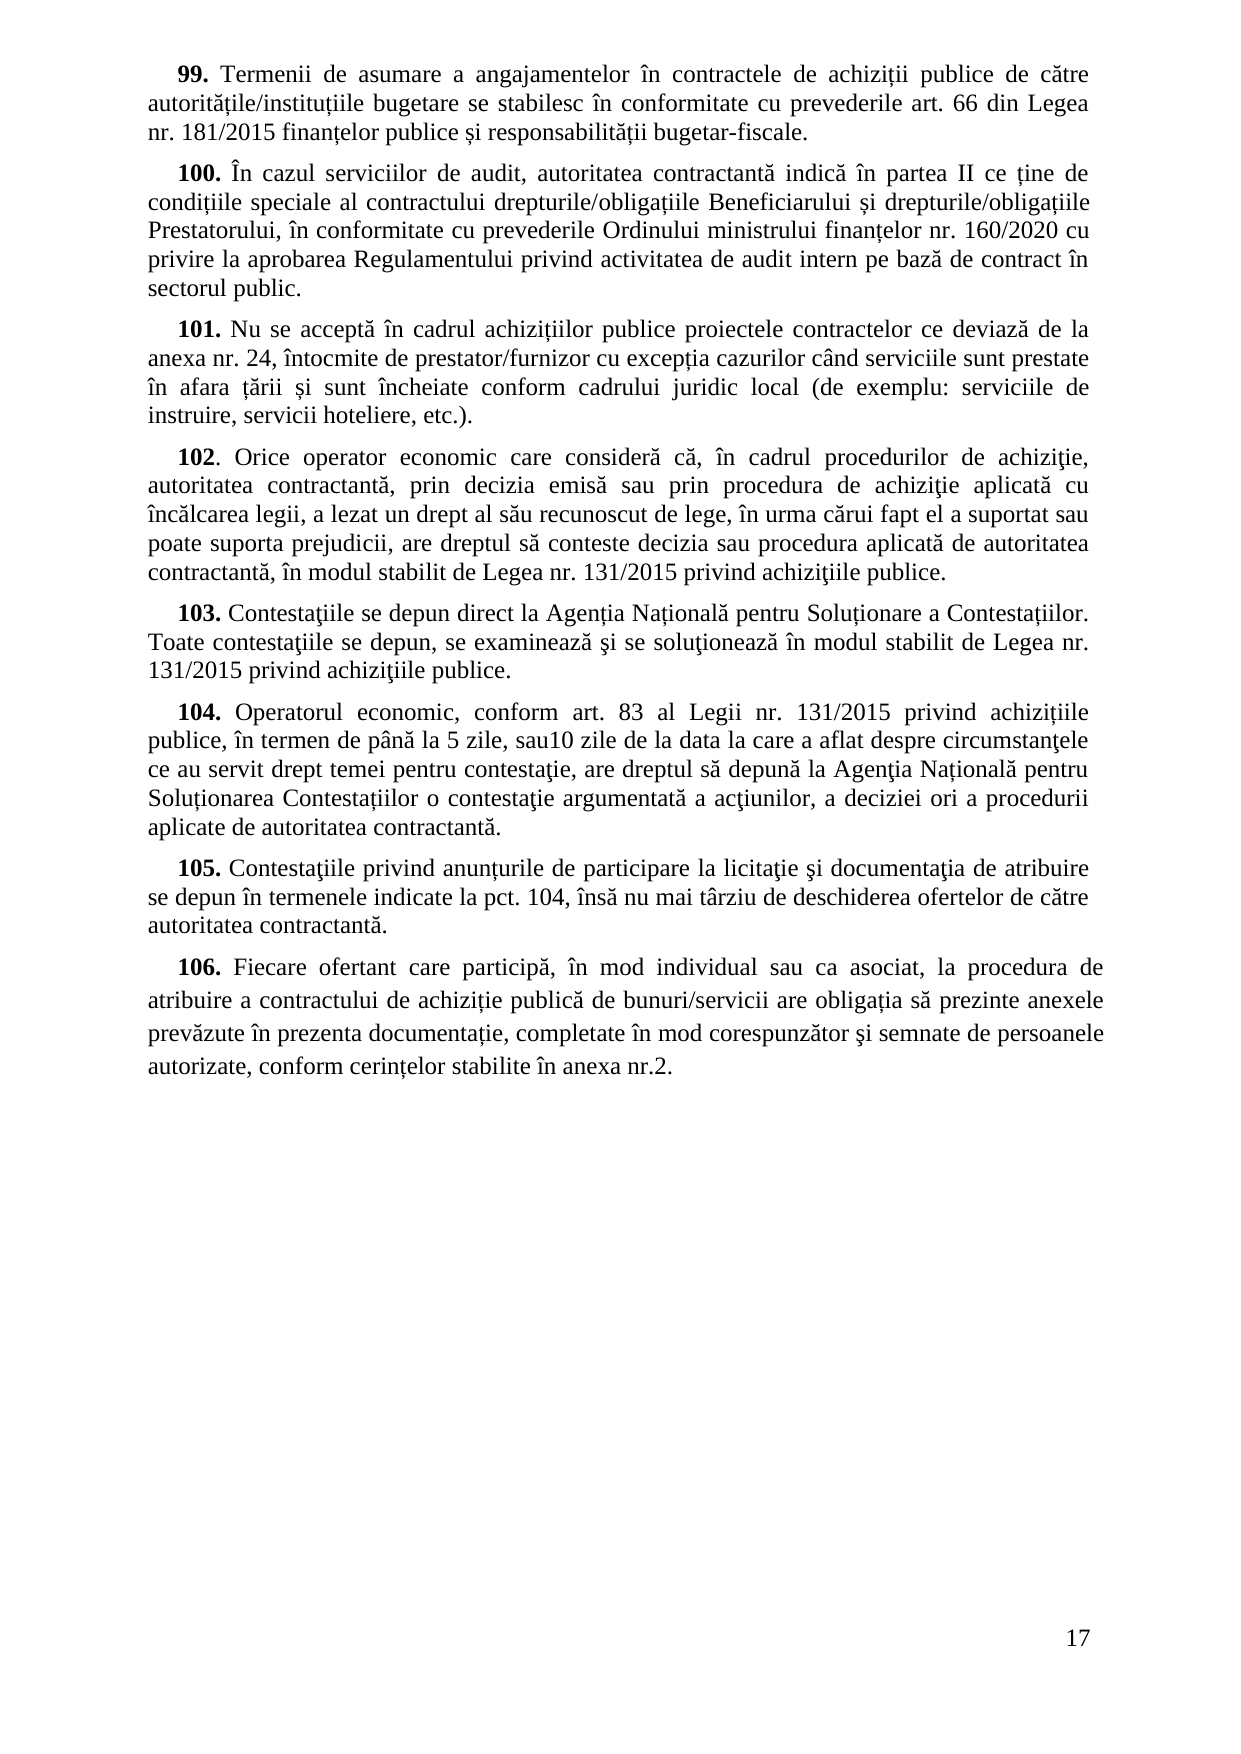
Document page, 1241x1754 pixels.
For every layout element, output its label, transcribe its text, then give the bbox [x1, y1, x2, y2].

text 102. Orice operator economic care consideră că, în cadrul procedurilor de achiziţie, autoritatea contractantă, prin decizia emisă sau prin procedura de achiziţie aplicată cu încălcarea legii, a lezat un drept al său recunoscut de lege, în urma cărui fapt el a suportat sau poate suporta prejudicii, are dreptul să conteste decizia sau procedura aplicată de autoritatea contractantă, în modul stabilit de Legea nr. 131/2015 privind achiziţiile publice. [148, 442, 1090, 585]
text 106. Fiecare ofertant care participă, în mod individual sau ca asociat, la procedura de atribuire a contractului de achiziție publică de bunuri/servicii are obligația să prezinte anexele prevăzute în prezenta documentație, completate în mod corespunzător şi semnate de persoanele autorizate, conform cerințelor stabilite în anexa nr.2. [148, 952, 1105, 1079]
text 105. Contestaţiile privind anunțurile de participare la licitaţie şi documentaţia de atribuire se depun în termenele indicate la pct. 104, însă nu mai târziu de deschiderea ofertelor de către autoritatea contractantă. [148, 853, 1090, 939]
text 104. Operatorul economic, conform art. 83 al Legii nr. 131/2015 privind achizițiile publice, în termen de până la 5 zile, sau10 zile de la data la care a aflat despre circumstanţele ce au servit drept temei pentru contestaţie, are dreptul să depună la Agenţia Națională pentru Soluționarea Contestațiilor o contestaţie argumentată a acţiunilor, a deciziei ori a procedurii aplicate de autoritatea contractantă. [148, 697, 1090, 840]
text 101. Nu se acceptă în cadrul achizițiilor publice proiectele contractelor ce deviază de la anexa nr. 24, întocmite de prestator/furnizor cu excepția cazurilor când serviciile sunt prestate în afara țării și sunt încheiate conform cadrului juridic local (de exemplu: serviciile de instruire, servicii hoteliere, etc.). [148, 314, 1090, 429]
text 99. Termenii de asumare a angajamentelor în contractele de achiziții publice de către autoritățile/instituțiile bugetare se stabilesc în conformitate cu prevederile art. 66 din Legea nr. 181/2015 finanțelor publice și responsabilității bugetar-fiscale. [148, 59, 1090, 145]
text 103. Contestaţiile se depun direct la Agenția Națională pentru Soluționare a Contestațiilor. Toate contestaţiile se depun, se examinează şi se soluţionează în modul stabilit de Legea nr. 131/2015 privind achiziţiile publice. [148, 598, 1090, 684]
text 100. În cazul serviciilor de audit, autoritatea contractantă indică în partea II ce ține de condițiile speciale al contractului drepturile/obligațiile Beneficiarului și drepturile/obligațiile Prestatorului, în conformitate cu prevederile Ordinului ministrului finanțelor nr. 160/2020 cu privire la aprobarea Regulamentului privind activitatea de audit intern pe bază de contract în sectorul public. [148, 158, 1090, 302]
